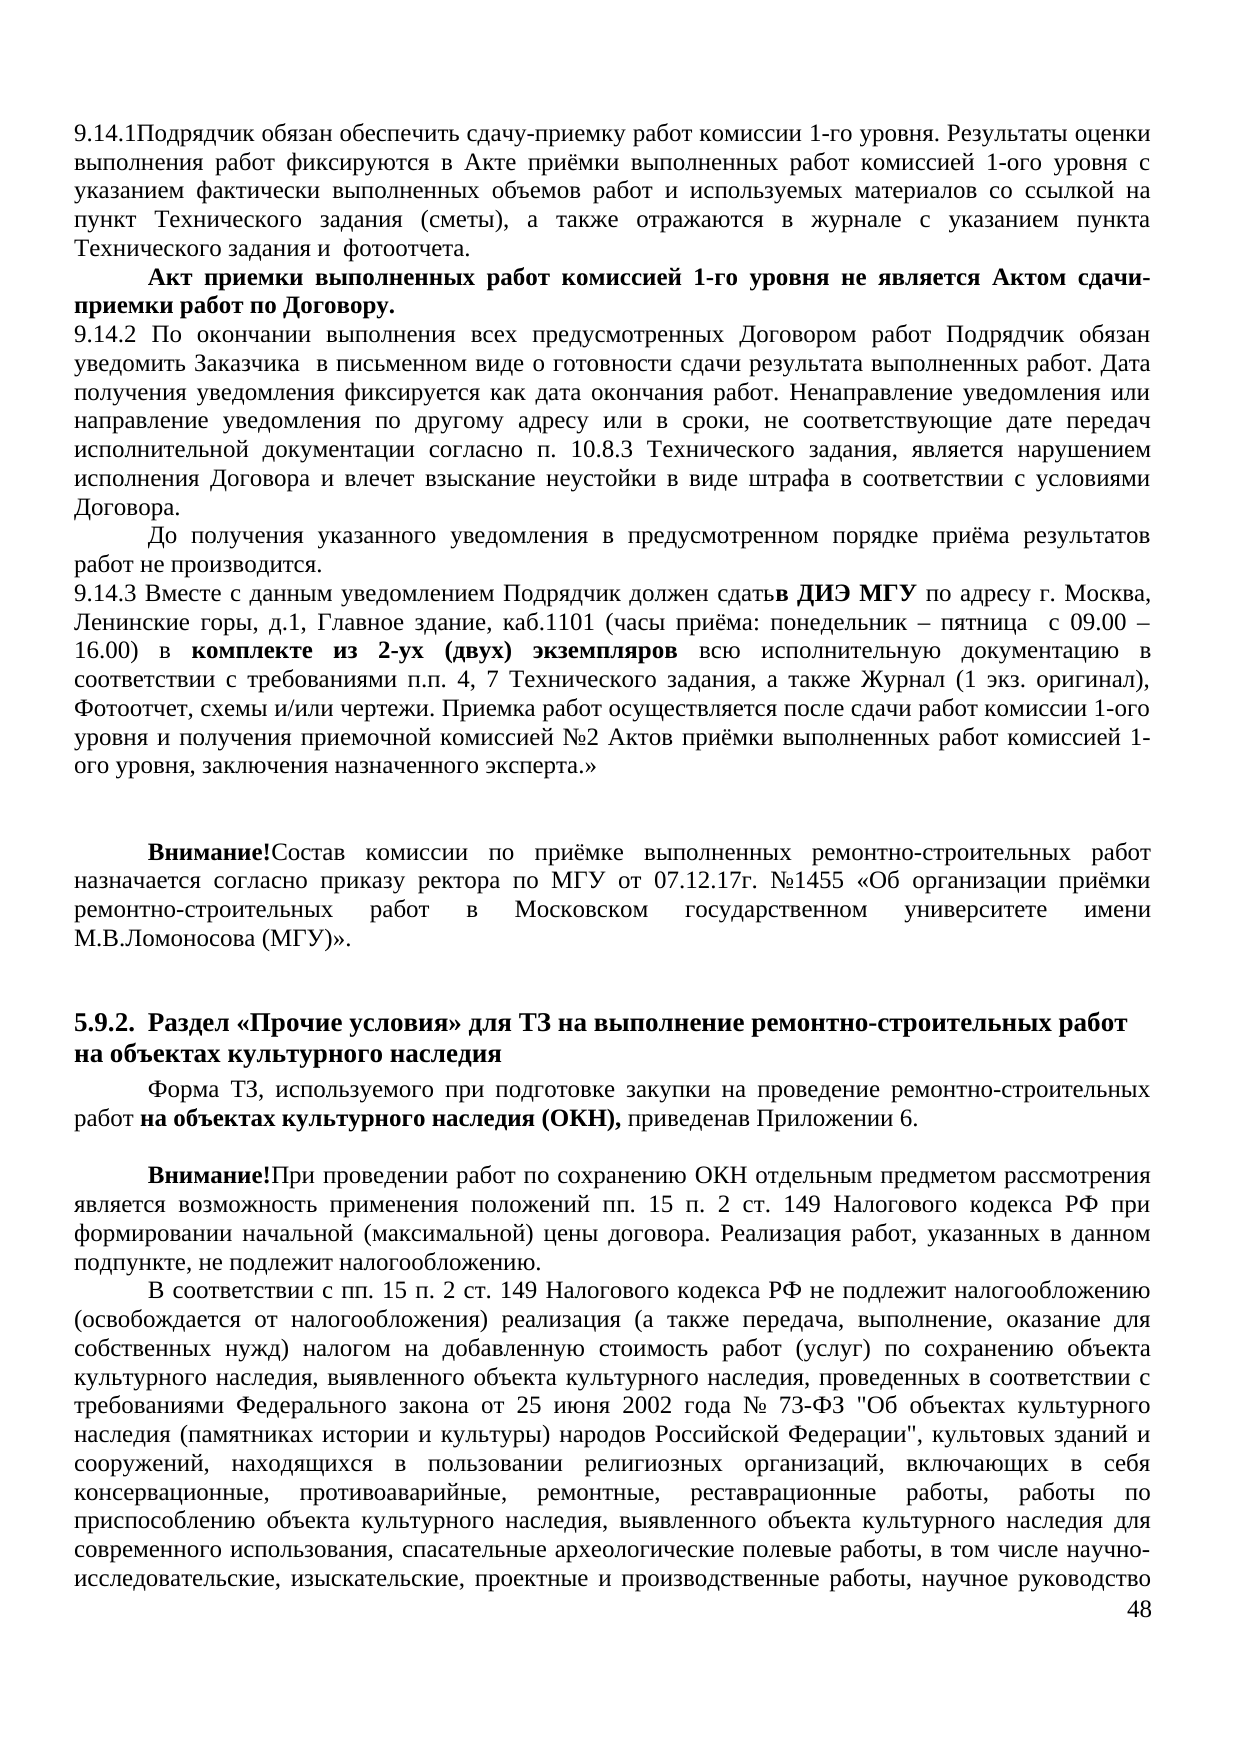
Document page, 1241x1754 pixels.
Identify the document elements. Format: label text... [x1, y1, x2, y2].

text Внимание!При проведении работ по сохранению ОКН отдельным предметом рассмотрения является возможность применения положений пп. 15 п. 2 ст. 149 Налогового кодекса РФ при формировании начальной (максимальной) цены договора. Реализация работ, указанных в данном подпункте, не подлежит налогообложению. [74, 1160, 1152, 1275]
text Форма ТЗ, используемого при подготовке закупки на проведение ремонтно-строительных работ на объектах культурного наследия (ОКН), приведенав Приложении 6. [74, 1074, 1152, 1132]
text 9.14.3 Вместе с данным уведомлением Подрядчик должен сдатьв ДИЭ МГУ по адресу г. Москва, Ленинские горы, д.1, Главное здание, каб.1101 (часы приёма: понедельник – пятница с 09.00 – 16.00) в комплекте из 2-ух (двух) экземпляров всю исполнительную документацию в соответствии с требованиями п.п. 4, 7 Технического задания, а также Журнал (1 экз. оригинал), Фотоотчет, схемы и/или чертежи. Приемка работ осуществляется после сдачи работ комиссии 1-ого уровня и получения приемочной комиссией №2 Актов приёмки выполненных работ комиссией 1-ого уровня, заключения назначенного эксперта.» [74, 578, 1152, 779]
text 9.14.1Подрядчик обязан обеспечить сдачу-приемку работ комиссии 1-го уровня. Результаты оценки выполнения работ фиксируются в Акте приёмки выполненных работ комиссией 1-ого уровня с указанием фактически выполненных объемов работ и используемых материалов со ссылкой на пункт Технического задания (сметы), а также отражаются в журнале с указанием пункта Технического задания и фотоотчета. [74, 118, 1152, 262]
subtitle 5.9.2. Раздел «Прочие условия» для ТЗ на выполнение ремонтно-строительных работ на объектах культурного наследия [74, 1006, 1152, 1068]
list Акт приемки выполненных работ комиссией 1-го уровня не является Актом сдачи-приемки работ по Договору. [74, 262, 1152, 319]
text 9.14.2 По окончании выполнения всех предусмотренных Договором работ Подрядчик обязан уведомить Заказчика в письменном виде о готовности сдачи результата выполненных работ. Дата получения уведомления фиксируется как дата окончания работ. Ненаправление уведомления или направление уведомления по другому адресу или в сроки, не соответствующие дате передач исполнительной документации согласно п. 10.8.3 Технического задания, является нарушением исполнения Договора и влечет взыскание неустойки в виде штрафа в соответствии с условиями Договора. [74, 319, 1152, 521]
text До получения указанного уведомления в предусмотренном порядке приёма результатов работ не производится. [74, 521, 1152, 578]
text Внимание!Состав комиссии по приёмке выполненных ремонтно-строительных работ назначается согласно приказу ректора по МГУ от 07.12.17г. №1455 «Об организации приёмки ремонтно-строительных работ в Московском государственном университете имени М.В.Ломоносова (МГУ)». [74, 837, 1152, 952]
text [74, 1275, 1152, 1592]
